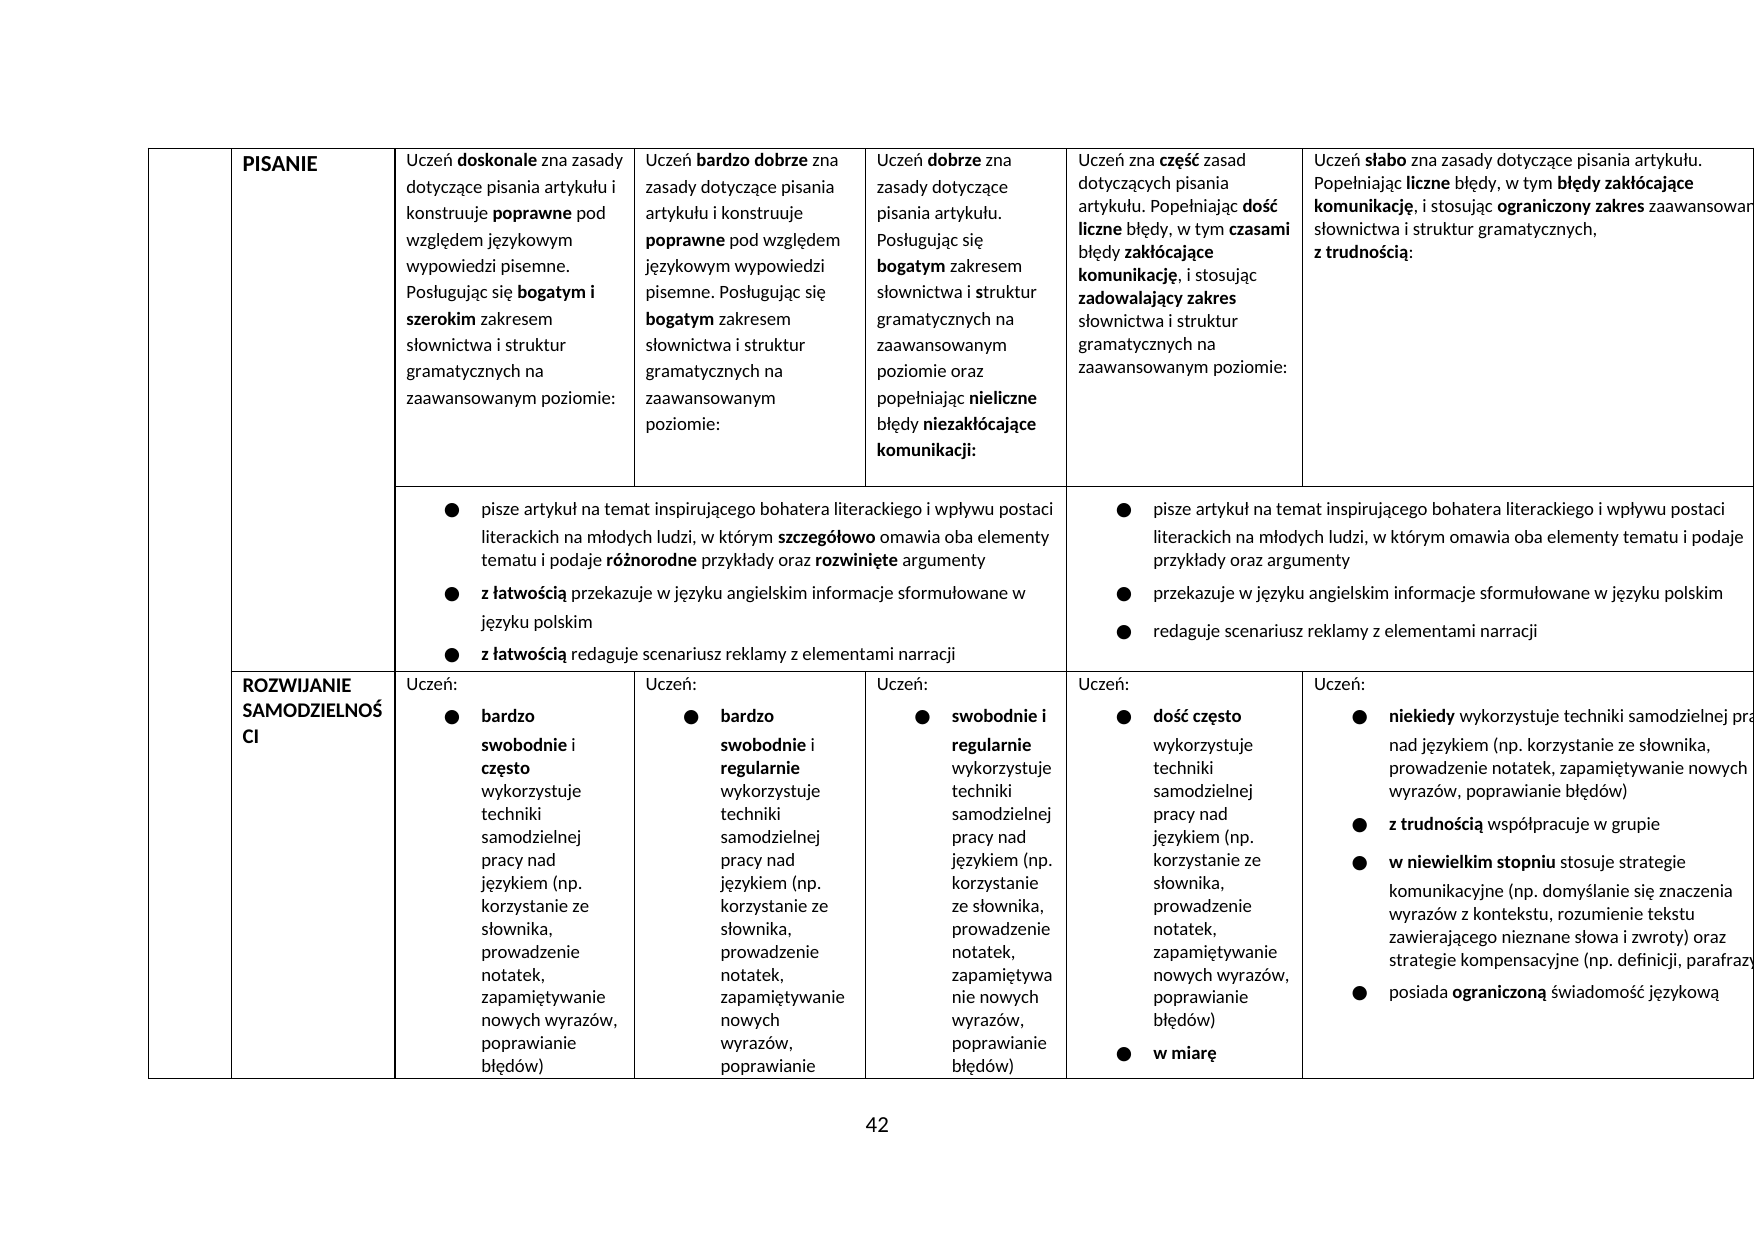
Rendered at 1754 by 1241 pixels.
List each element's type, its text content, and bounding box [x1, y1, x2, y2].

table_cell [866, 672, 1066, 1077]
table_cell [1067, 672, 1302, 1077]
table_cell Uczeń słabo zna zasady dotyczące pisania artykułu. Popełniając liczne błędy, w tym błędy zakłócające komunikację, i stosując ograniczony zakres zaawansowanego słownictwa i struktur gramatycznych, z trudnością: [1303, 149, 1753, 486]
table_cell Uczeń zna część zasad dotyczących pisania artykułu. Popełniając dość liczne błędy, w tym czasami błędy zakłócające komunikację, i stosując zadowalający zakres słownictwa i struktur gramatycznych na zaawansowanym poziomie: [1067, 149, 1302, 486]
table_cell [396, 672, 634, 1077]
table_cell pisze artykuł na temat inspirującego bohatera literackiego i wpływu postaci literackich na młodych ludzi, w którym omawia oba elementy tematu i podaje przykłady oraz argumenty przekazuje w języku angielskim informacje sformułowane w języku polskim redaguje scenariusz reklamy z elementami narracji [1067, 487, 1753, 671]
table_cell Uczeń dobrze zna zasady dotyczące pisania artykułu. Posługując się bogatym zakresem słownictwa i struktur gramatycznych na zaawansowanym poziomie oraz popełniając nieliczne błędy niezakłócające komunikacji: [866, 149, 1066, 486]
table_cell pisze artykuł na temat inspirującego bohatera literackiego i wpływu postaci literackich na młodych ludzi, w którym szczegółowo omawia oba elementy tematu i podaje różnorodne przykłady oraz rozwinięte argumenty z łatwością przekazuje w języku angielskim informacje sformułowane w języku polskim z łatwością redaguje scenariusz reklamy z elementami narracji [396, 487, 1066, 671]
table_cell PISANIE [232, 149, 394, 671]
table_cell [232, 672, 394, 1077]
table_cell Uczeń bardzo dobrze zna zasady dotyczące pisania artykułu i konstruuje poprawne pod względem językowym wypowiedzi pisemne. Posługując się bogatym zakresem słownictwa i struktur gramatycznych na zaawansowanym poziomie: [635, 149, 865, 486]
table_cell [1303, 672, 1753, 1077]
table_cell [635, 672, 865, 1077]
table_cell Uczeń doskonale zna zasady dotyczące pisania artykułu i konstruuje poprawne pod względem językowym wypowiedzi pisemne. Posługując się bogatym i szerokim zakresem słownictwa i struktur gramatycznych na zaawansowanym poziomie: [396, 149, 634, 486]
